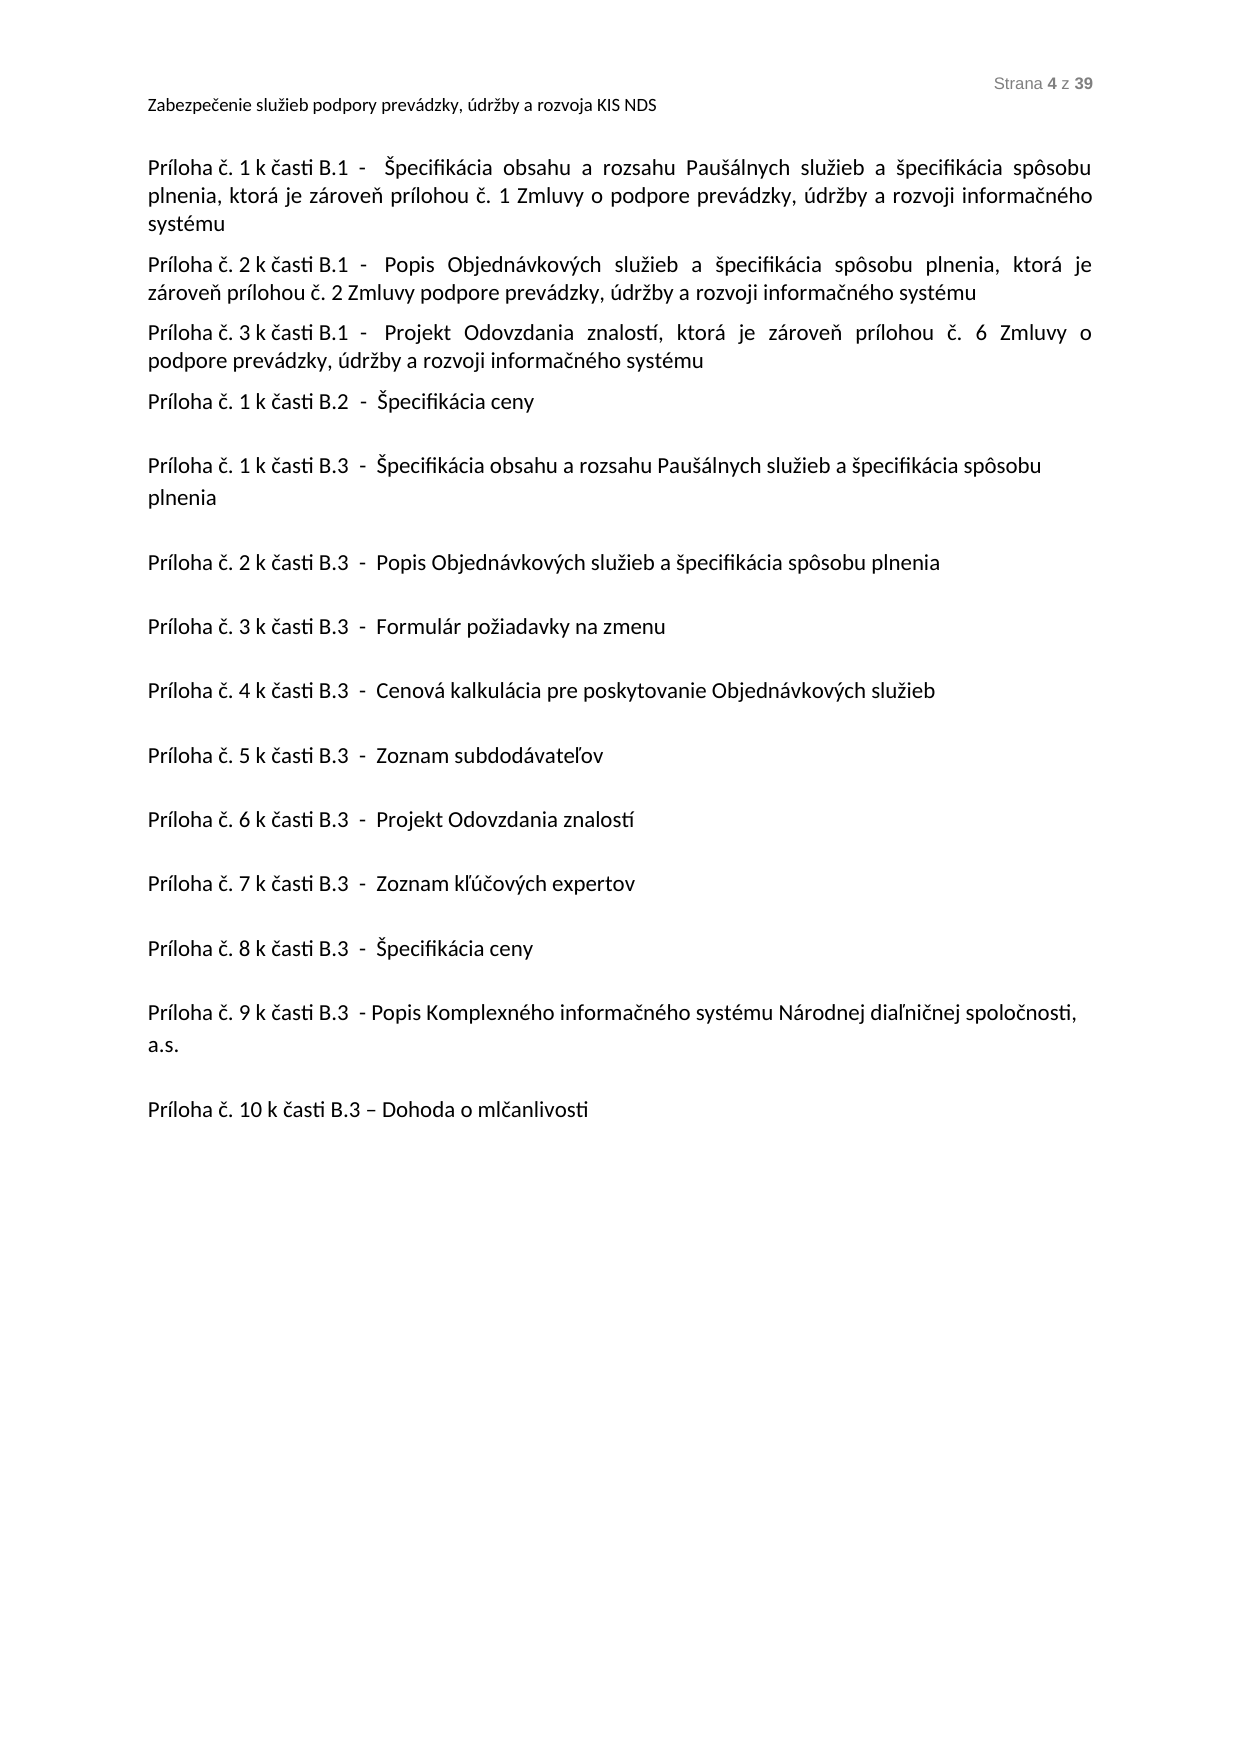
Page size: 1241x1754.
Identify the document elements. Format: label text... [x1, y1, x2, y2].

text Príloha č. 4 k časti B.3 - Cenová kalkulácia pre poskytovanie Objednávkových služieb [148, 676, 1093, 704]
list Príloha č. 2 k časti B.1 - Popis Objednávkových služieb a špecifikácia spôsobu plnenia, ktorá je zároveň prílohou č. 2 Zmluvy podpore prevádzky, údržby a rozvoji informačného systému [148, 250, 1093, 306]
text Príloha č. 7 k časti B.3 - Zoznam kľúčových expertov [148, 869, 1093, 898]
text Príloha č. 9 k časti B.3 - Popis Komplexného informačného systému Národnej diaľničnej spoločnosti, a.s. [148, 998, 1093, 1058]
text Príloha č. 6 k časti B.3 - Projekt Odovzdania znalostí [148, 805, 1093, 833]
text Príloha č. 10 k časti B.3 – Dohoda o mlčanlivosti [148, 1095, 1093, 1123]
text Príloha č. 3 k časti B.1 - Projekt Odovzdania znalostí, ktorá je zároveň prílohou č. 6 Zmluvy o podpore prevádzky, údržby a rozvoji informačného systému [148, 318, 1093, 374]
text Príloha č. 8 k časti B.3 - Špecifikácia ceny [148, 934, 1093, 962]
text plnenia [148, 483, 1093, 511]
text Príloha č. 1 k časti B.2 - Špecifikácia ceny [148, 387, 1093, 415]
text Príloha č. 1 k časti B.3 - Špecifikácia obsahu a rozsahu Paušálnych služieb a špecifikácia spôsobu [148, 451, 1093, 479]
list Príloha č. 1 k časti B.1 - Špecifikácia obsahu a rozsahu Paušálnych služieb a špecifikácia spôsobu plnenia, ktorá je zároveň prílohou č. 1 Zmluvy o podpore prevádzky, údržby a rozvoji informačného systému [148, 153, 1093, 237]
text Príloha č. 5 k časti B.3 - Zoznam subdodávateľov [148, 741, 1093, 769]
text Príloha č. 2 k časti B.3 - Popis Objednávkových služieb a špecifikácia spôsobu plnenia [148, 548, 1093, 576]
text Príloha č. 3 k časti B.3 - Formulár požiadavky na zmenu [148, 612, 1093, 640]
